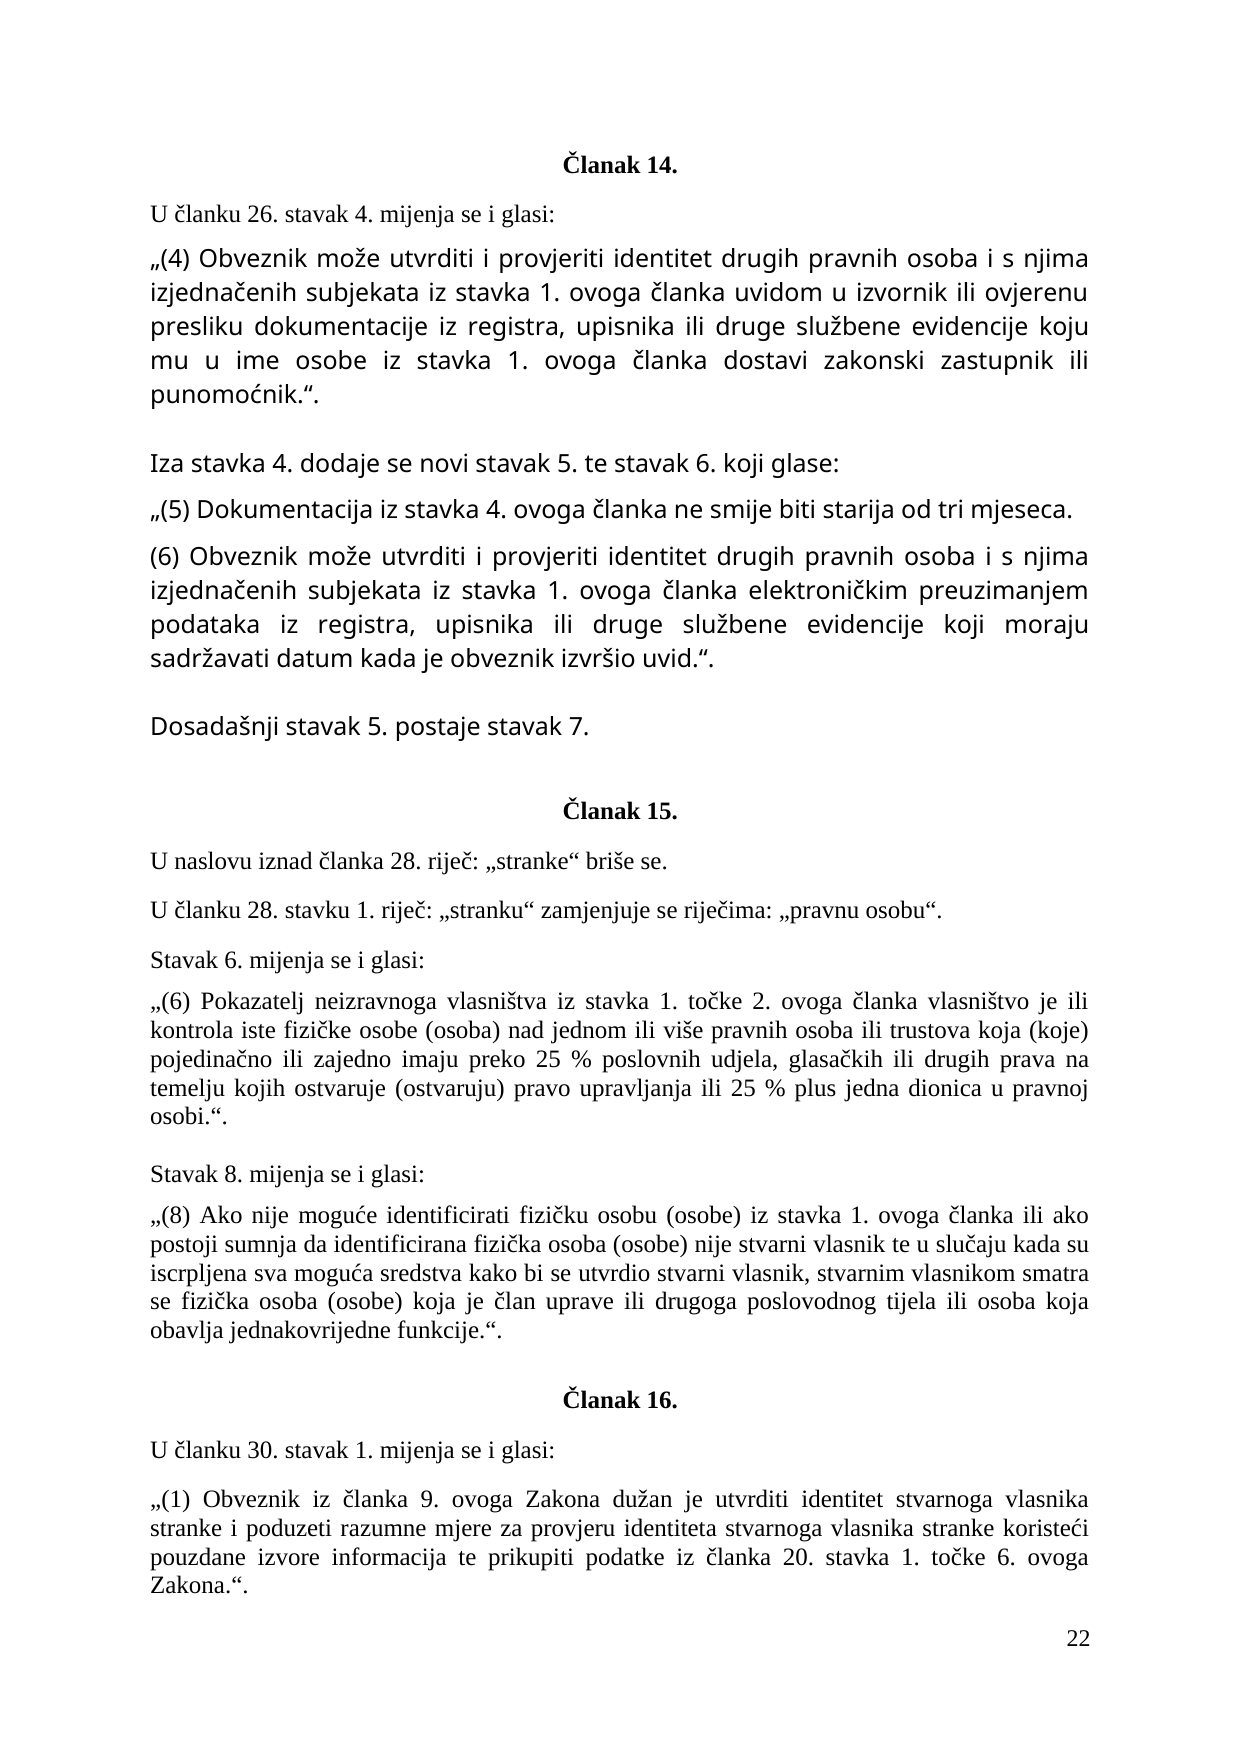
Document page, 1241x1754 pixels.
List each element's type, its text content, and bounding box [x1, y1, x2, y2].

text „(4) Obveznik može utvrditi i provjeriti identitet drugih pravnih osoba i s njima izjednačenih subjekata iz stavka 1. ovoga članka uvidom u izvornik ili ovjerenu presliku dokumentacije iz registra, upisnika ili druge službene evidencije koju mu u ime osobe iz stavka 1. ovoga članka dostavi zakonski zastupnik ili punomoćnik.“. [150, 241, 1090, 411]
text U članku 26. stavak 4. mijenja se i glasi: [150, 199, 1090, 228]
text „(5) Dokumentacija iz stavka 4. ovoga članka ne smije biti starija od tri mjeseca. [150, 492, 1090, 526]
text U naslovu iznad članka 28. riječ: „stranke“ briše se. [150, 846, 1090, 875]
text Iza stavka 4. dodaje se novi stavak 5. te stavak 6. koji glase: [150, 445, 1090, 479]
text Članak 14. [150, 150, 1090, 179]
text Članak 16. [150, 1385, 1090, 1414]
text „(6) Pokazatelj neizravnoga vlasništva iz stavka 1. točke 2. ovoga članka vlasništvo je ili kontrola iste fizičke osobe (osoba) nad jednom ili više pravnih osoba ili trustova koja (koje) pojedinačno ili zajedno imaju preko 25 % poslovnih udjela, glasačkih ili drugih prava na temelju kojih ostvaruje (ostvaruju) pravo upravljanja ili 25 % plus jedna dionica u pravnoj osobi.“. [150, 986, 1090, 1130]
text Članak 15. [150, 796, 1090, 825]
text (6) Obveznik može utvrditi i provjeriti identitet drugih pravnih osoba i s njima izjednačenih subjekata iz stavka 1. ovoga članka elektroničkim preuzimanjem podataka iz registra, upisnika ili druge službene evidencije koji moraju sadržavati datum kada je obveznik izvršio uvid.“. [150, 538, 1090, 674]
text U članku 30. stavak 1. mijenja se i glasi: [150, 1435, 1090, 1463]
text „(8) Ako nije moguće identificirati fizičku osobu (osobe) iz stavka 1. ovoga članka ili ako postoji sumnja da identificirana fizička osoba (osobe) nije stvarni vlasnik te u slučaju kada su iscrpljena sva moguća sredstva kako bi se utvrdio stvarni vlasnik, stvarnim vlasnikom smatra se fizička osoba (osobe) koja je član uprave ili drugoga poslovodnog tijela ili osoba koja obavlja jednakovrijedne funkcije.“. [150, 1200, 1090, 1344]
text Stavak 8. mijenja se i glasi: [150, 1159, 1090, 1188]
text „(1) Obveznik iz članka 9. ovoga Zakona dužan je utvrditi identitet stvarnoga vlasnika stranke i poduzeti razumne mjere za provjeru identiteta stvarnoga vlasnika stranke koristeći pouzdane izvore informacija te prikupiti podatke iz članka 20. stavka 1. točke 6. ovoga Zakona.“. [150, 1484, 1090, 1599]
text U članku 28. stavku 1. riječ: „stranku“ zamjenjuje se riječima: „pravnu osobu“. [150, 896, 1090, 924]
text Dosadašnji stavak 5. postaje stavak 7. [150, 709, 1090, 743]
text Stavak 6. mijenja se i glasi: [150, 945, 1090, 974]
